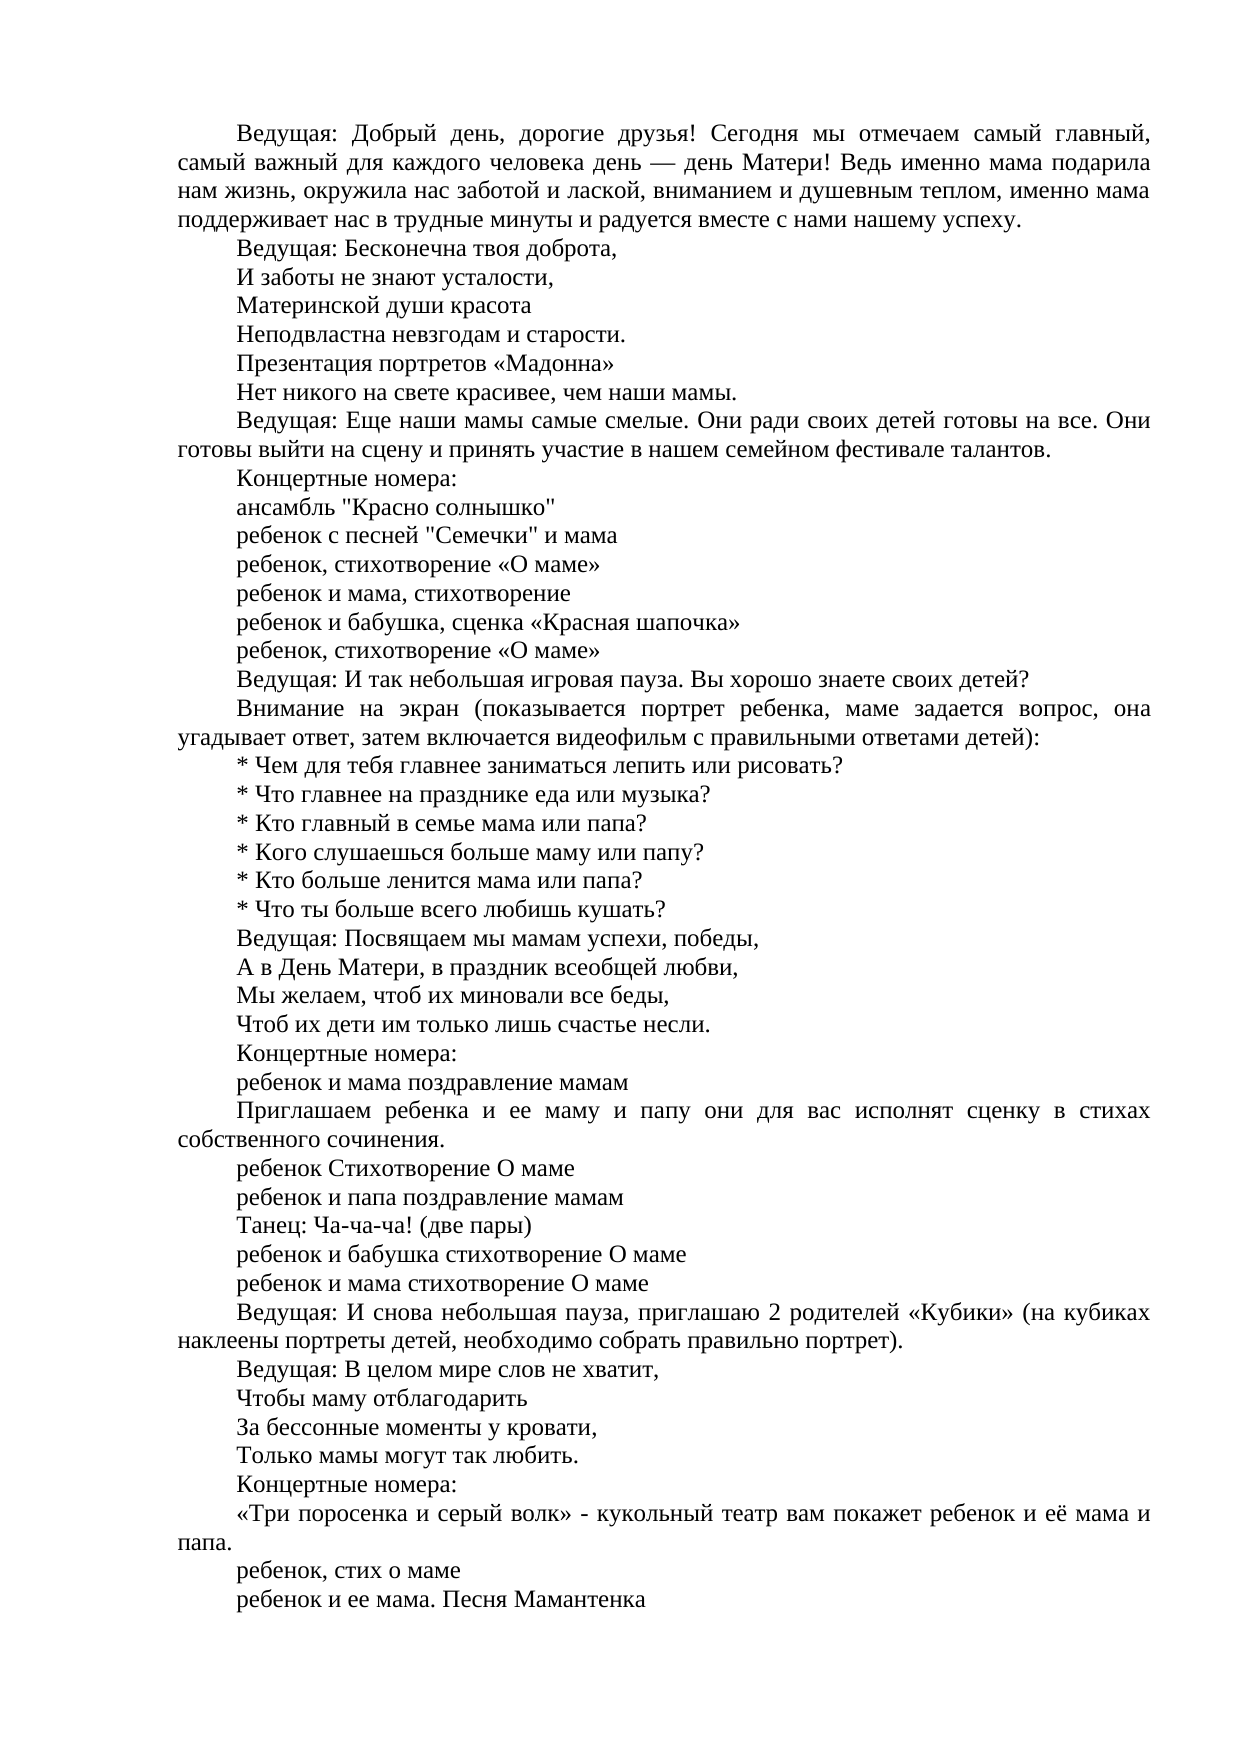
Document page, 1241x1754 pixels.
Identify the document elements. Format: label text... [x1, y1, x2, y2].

text Ведущая: Добрый день, дорогие друзья! Сегодня мы отмечаем самый главный, самый важный для каждого человека день — день Матери! Ведь именно мама подарила нам жизнь, окружила нас заботой и лаской, вниманием и душевным теплом, именно мама поддерживает нас в трудные минуты и радуется вместе с нами нашему успеху. [177, 118, 1152, 233]
text Танец: Ча-ча-ча! (две пары) [177, 1211, 1152, 1239]
text А в День Матери, в праздник всеобщей любви, [177, 952, 1152, 981]
text * Кто больше ленится мама или папа? [177, 866, 1152, 894]
text * Чем для тебя главнее заниматься лепить или рисовать? [177, 751, 1152, 779]
text ребенок, стихотворение «О маме» [177, 636, 1152, 664]
text * Кого слушаешься больше маму или папу? [177, 837, 1152, 866]
text ансамбль "Красно солнышко" [177, 492, 1152, 521]
text ребенок и мама поздравление мамам [177, 1067, 1152, 1096]
text «Три поросенка и серый волк» - кукольный театр вам покажет ребенок и её мама и папа. [177, 1498, 1152, 1556]
text Ведущая: И так небольшая игровая пауза. Вы хорошо знаете своих детей? [177, 664, 1152, 693]
text Ведущая: Посвящаем мы мамам успехи, победы, [177, 923, 1152, 952]
text Только мамы могут так любить. [177, 1441, 1152, 1469]
text Ведущая: И снова небольшая пауза, приглашаю 2 родителей «Кубики» (на кубиках наклеены портреты детей, необходимо собрать правильно портрет). [177, 1297, 1152, 1354]
text Мы желаем, чтоб их миновали все беды, [177, 981, 1152, 1009]
text * Кто главный в семье мама или папа? [177, 808, 1152, 837]
text Концертные номера: [177, 1038, 1152, 1067]
text Неподвластна невзгодам и старости. [177, 319, 1152, 348]
text Ведущая: Бесконечна твоя доброта, [177, 233, 1152, 262]
text ребенок с песней "Семечки" и мама [177, 521, 1152, 549]
text Материнской души красота [177, 291, 1152, 319]
text Чтоб их дети им только лишь счастье несли. [177, 1009, 1152, 1038]
text ребенок и папа поздравление мамам [177, 1182, 1152, 1211]
text ребенок, стих о маме [177, 1556, 1152, 1584]
text Чтобы маму отблагодарить [177, 1383, 1152, 1412]
text ребенок и бабушка, сценка «Красная шапочка» [177, 607, 1152, 636]
text Концертные номера: [177, 1469, 1152, 1498]
text ребенок и ее мама. Песня Мамантенка [177, 1584, 1152, 1613]
text Презентация портретов «Мадонна» [177, 348, 1152, 377]
text За бессонные моменты у кровати, [177, 1412, 1152, 1441]
text ребенок Стихотворение О маме [177, 1153, 1152, 1182]
text Ведущая: Еще наши мамы самые смелые. Они ради своих детей готовы на все. Они готовы выйти на сцену и принять участие в нашем семейном фестивале талантов. [177, 406, 1152, 463]
text ребенок и мама стихотворение О маме [177, 1268, 1152, 1297]
text Концертные номера: [177, 463, 1152, 492]
text И заботы не знают усталости, [177, 262, 1152, 291]
text * Что ты больше всего любишь кушать? [177, 894, 1152, 923]
text Ведущая: В целом мире слов не хватит, [177, 1354, 1152, 1383]
text ребенок и мама, стихотворение [177, 578, 1152, 607]
text Внимание на экран (показывается портрет ребенка, маме задается вопрос, она угадывает ответ, затем включается видеофильм с правильными ответами детей): [177, 693, 1152, 751]
text Нет никого на свете красивее, чем наши мамы. [177, 377, 1152, 406]
text ребенок и бабушка стихотворение О маме [177, 1239, 1152, 1268]
text * Что главнее на празднике еда или музыка? [177, 779, 1152, 808]
text ребенок, стихотворение «О маме» [177, 549, 1152, 578]
text Приглашаем ребенка и ее маму и папу они для вас исполнят сценку в стихах собственного сочинения. [177, 1096, 1152, 1153]
